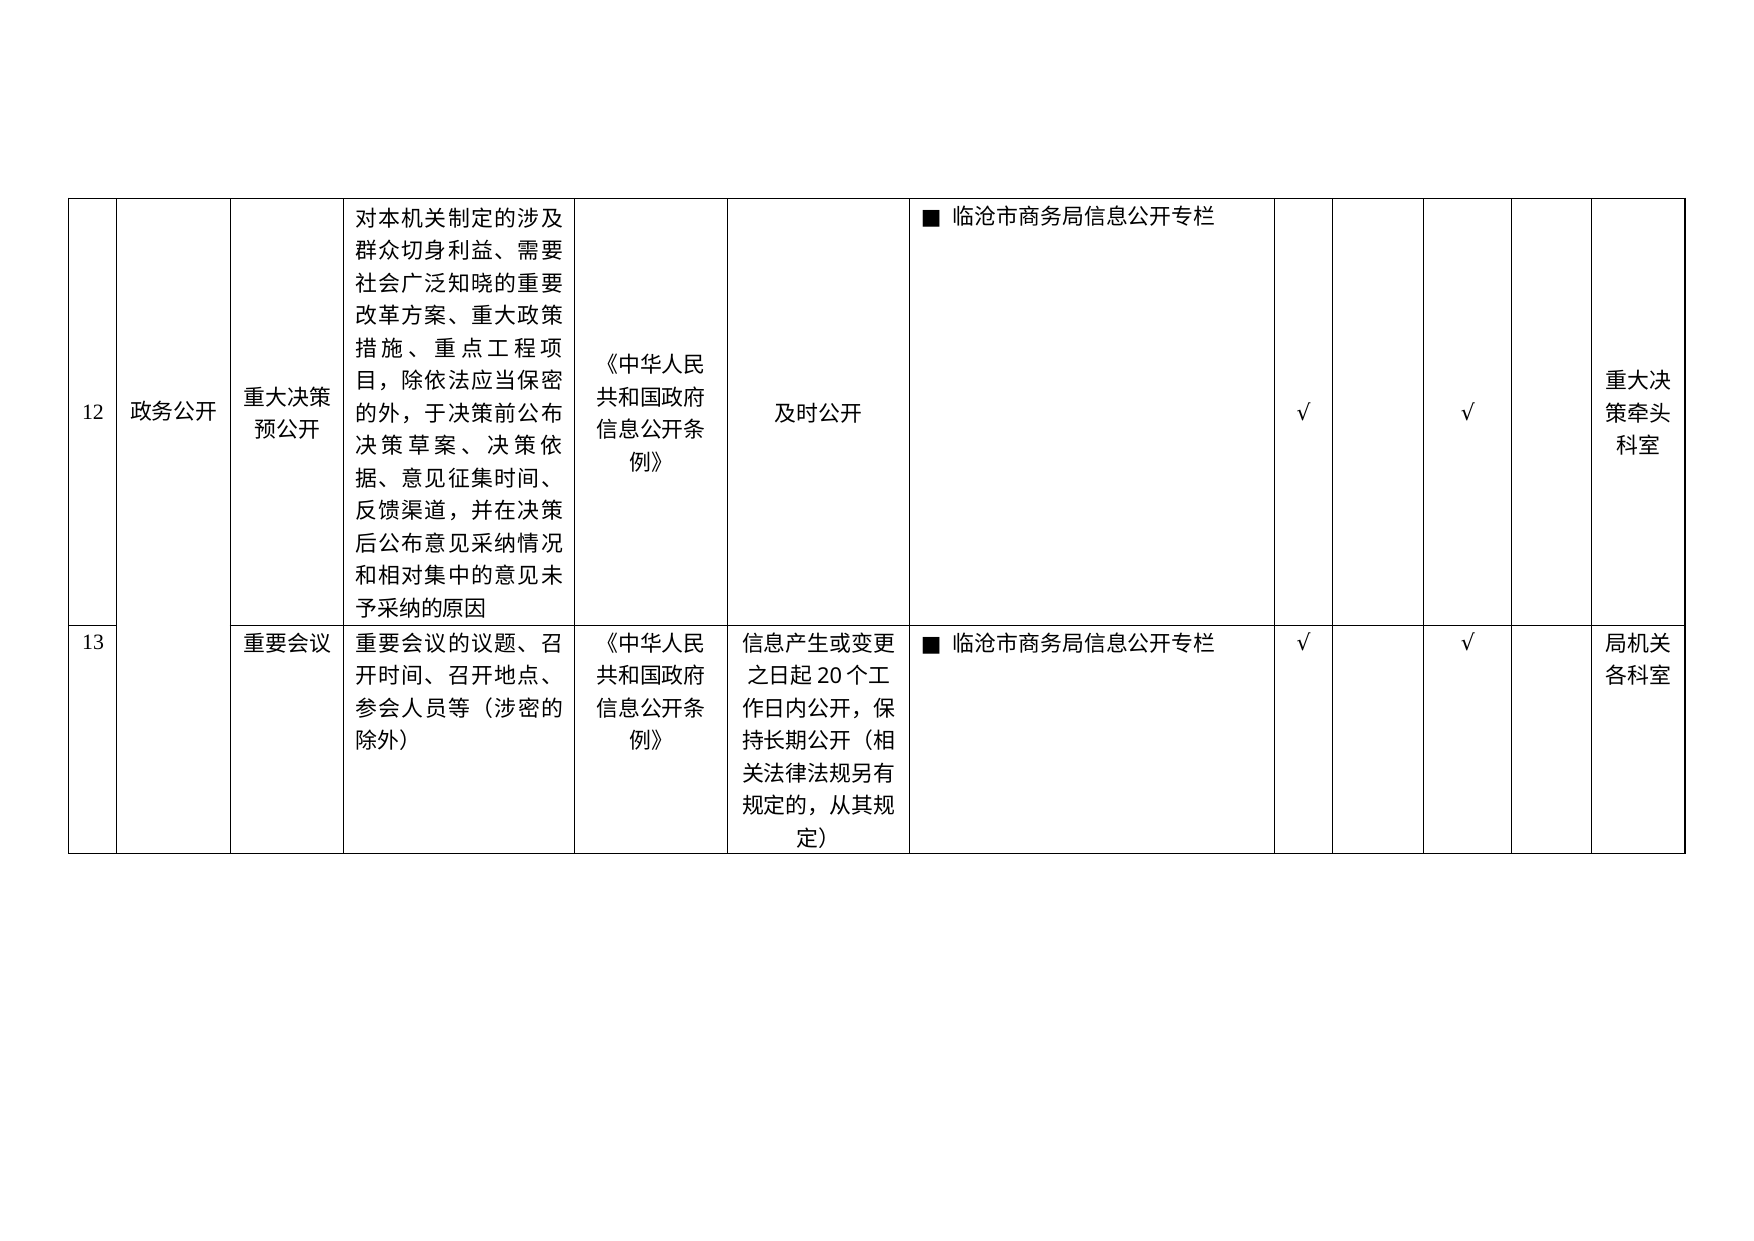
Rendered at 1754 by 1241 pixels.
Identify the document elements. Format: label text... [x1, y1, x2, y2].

table_cell 重要会议 [231, 626, 343, 853]
table_cell [1333, 199, 1423, 624]
table_cell 重大决策预公开 [231, 199, 343, 624]
table_cell [1512, 626, 1591, 853]
table_cell 《中华人民共和国政府信息公开条例》 [575, 626, 727, 853]
table_cell [1333, 626, 1423, 853]
table_cell 重大决策牵头科室 [1592, 199, 1684, 624]
table_cell √ [1424, 626, 1511, 853]
table_cell 重要会议的议题、召开时间、召开地点、参会人员等（涉密的除外） [344, 626, 574, 853]
table_cell ■ 临沧市商务局信息公开专栏 [910, 626, 1274, 853]
table_cell 政务公开 决策公开 [117, 199, 230, 853]
table_cell ■ 临沧市商务局信息公开专栏 [910, 199, 1274, 624]
table_cell √ [1275, 199, 1332, 624]
table_cell 及时公开 [728, 199, 909, 624]
table_cell √ [1424, 199, 1511, 624]
table_cell 信息产生或变更之日起20个工作日内公开，保持长期公开（相关法律法规另有规定的，从其规定） [728, 626, 909, 853]
table_cell 《中华人民共和国政府信息公开条例》 [575, 199, 727, 624]
table_cell 12 [69, 199, 116, 624]
table_cell 13 [69, 626, 116, 853]
table_cell √ [1275, 626, 1332, 853]
table_cell [1512, 199, 1591, 624]
table_cell 局机关各科室 [1592, 626, 1684, 853]
table_cell 对本机关制定的涉及群众切身利益、需要社会广泛知晓的重要改革方案、重大政策措施、重点工程项目，除依法应当保密的外，于决策前公布决策草案、决策依据、意见征集时间、反馈渠道，并在决策后公布意见采纳情况和相对集中的意见未予采纳的原因 [344, 199, 574, 624]
